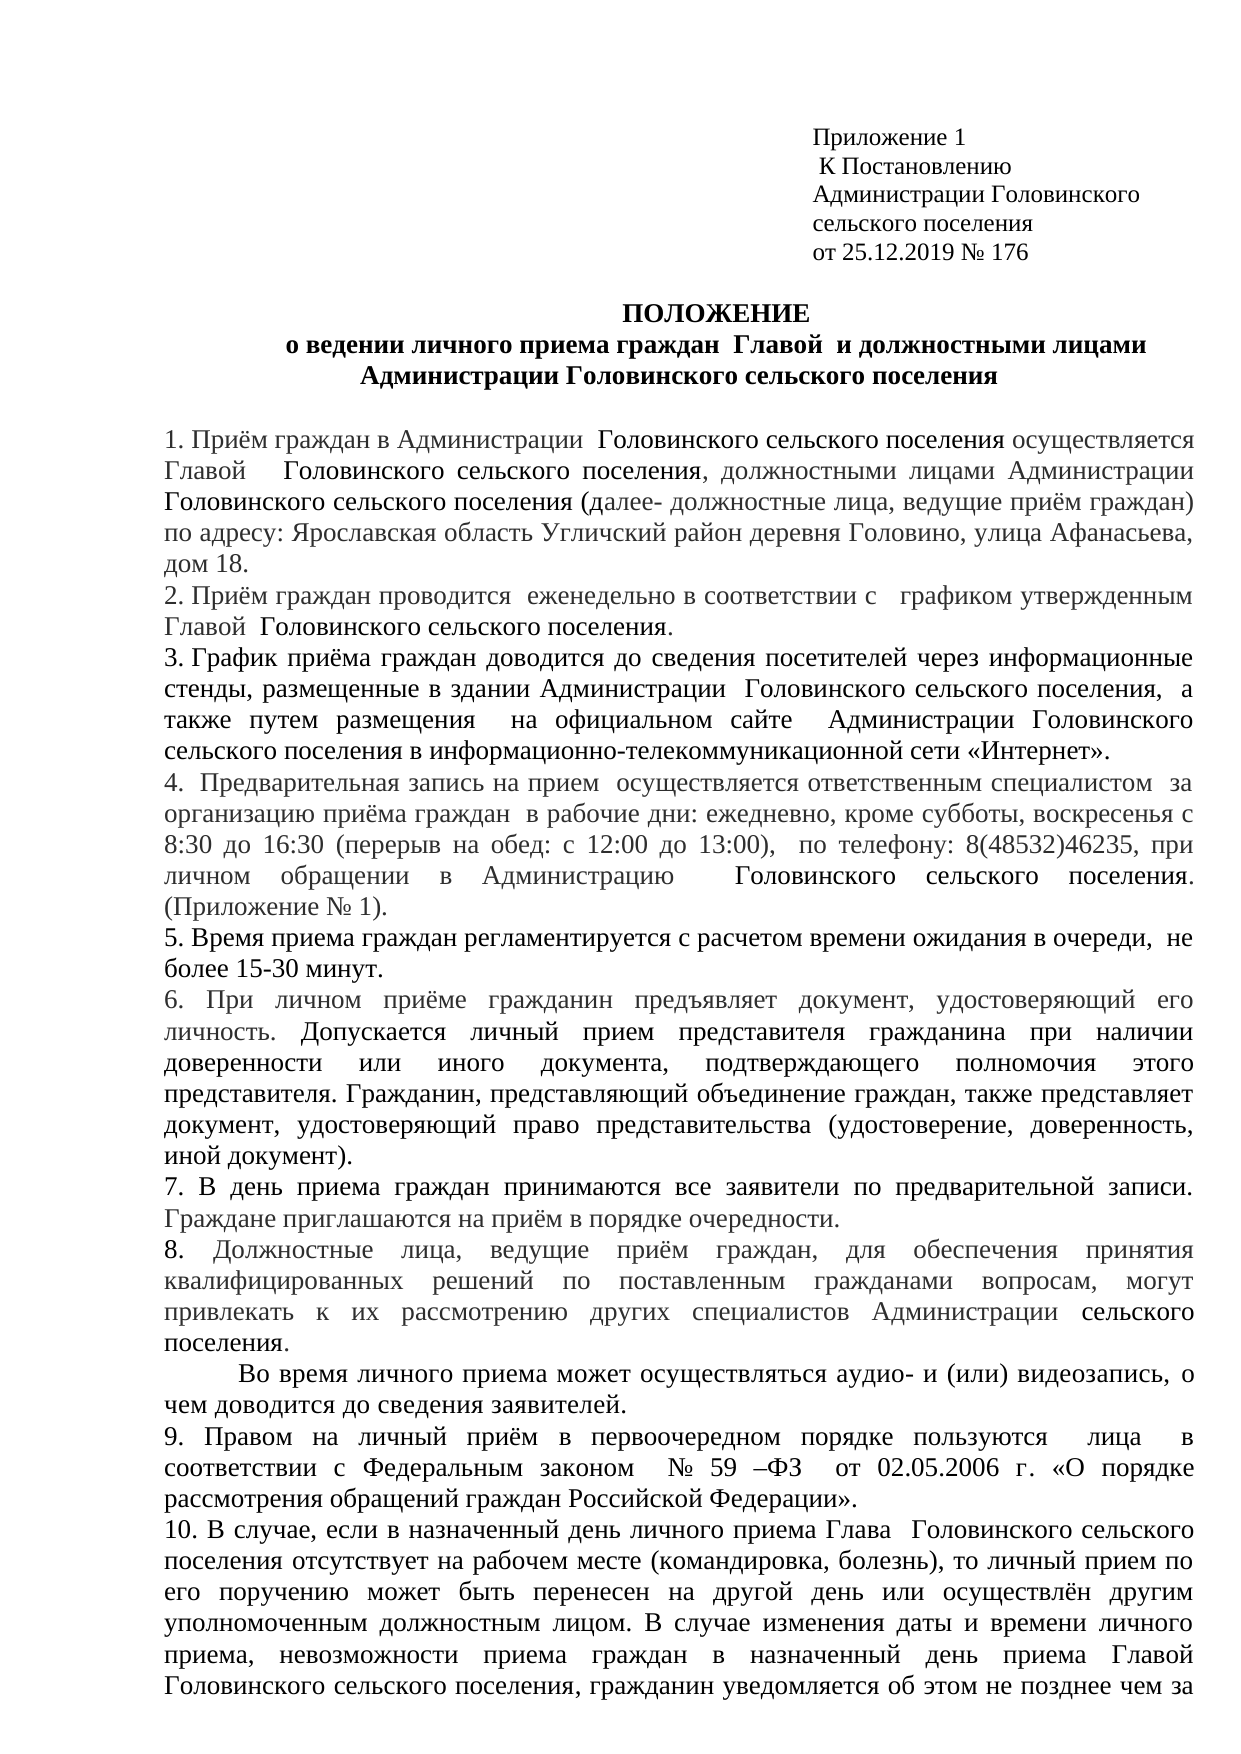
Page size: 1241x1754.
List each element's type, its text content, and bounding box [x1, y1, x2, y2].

text о ведении личного приема граждан Главой и должностными лицами Администрации Головинского сельского поселения [207, 328, 1152, 390]
text от 25.12.2019 № 176 [738, 237, 1240, 266]
text Приложение 1 [738, 122, 1181, 151]
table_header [103, 421, 1226, 1702]
text Администрации Головинского [738, 179, 1196, 208]
text ПОЛОЖЕНИЕ [207, 297, 1152, 328]
text сельского поселения [738, 208, 1196, 237]
text К Постановлению [738, 151, 1181, 179]
